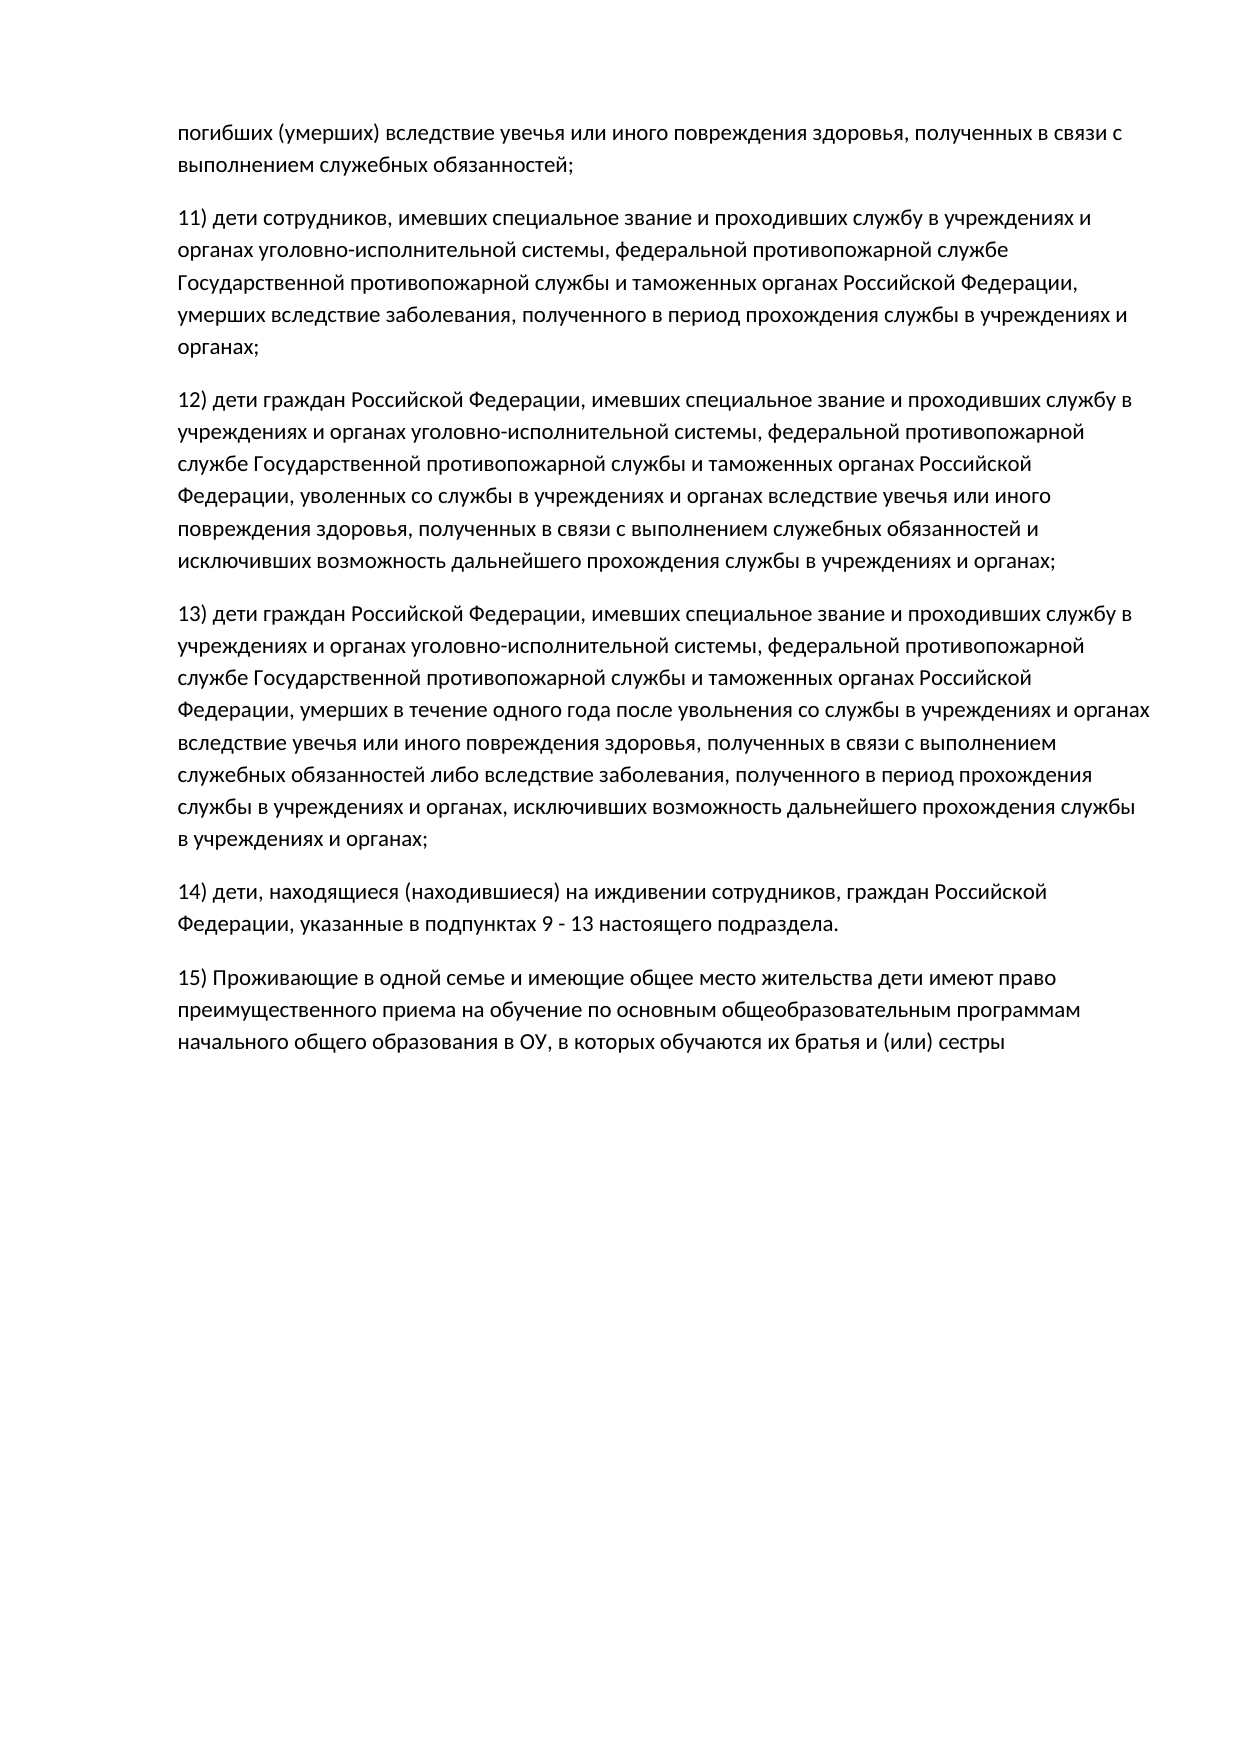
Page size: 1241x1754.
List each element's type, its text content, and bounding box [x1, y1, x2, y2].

text 12) дети граждан Российской Федерации, имевших специальное звание и проходивших службу в учреждениях и органах уголовно-исполнительной системы, федеральной противопожарной службе Государственной противопожарной службы и таможенных органах Российской Федерации, уволенных со службы в учреждениях и органах вследствие увечья или иного повреждения здоровья, полученных в связи с выполнением служебных обязанностей и исключивших возможность дальнейшего прохождения службы в учреждениях и органах; [177, 385, 1152, 574]
text 13) дети граждан Российской Федерации, имевших специальное звание и проходивших службу в учреждениях и органах уголовно-исполнительной системы, федеральной противопожарной службе Государственной противопожарной службы и таможенных органах Российской Федерации, умерших в течение одного года после увольнения со службы в учреждениях и органах вследствие увечья или иного повреждения здоровья, полученных в связи с выполнением служебных обязанностей либо вследствие заболевания, полученного в период прохождения службы в учреждениях и органах, исключивших возможность дальнейшего прохождения службы в учреждениях и органах; [177, 599, 1152, 852]
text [177, 118, 1152, 178]
text 14) дети, находящиеся (находившиеся) на иждивении сотрудников, граждан Российской Федерации, указанные в подпунктах 9 - 13 настоящего подраздела. [177, 877, 1152, 938]
text 15) Проживающие в одной семье и имеющие общее место жительства дети имеют право преимущественного приема на обучение по основным общеобразовательным программам начального общего образования в ОУ, в которых обучаются их братья и (или) сестры [177, 963, 1152, 1055]
text 11) дети сотрудников, имевших специальное звание и проходивших службу в учреждениях и органах уголовно-исполнительной системы, федеральной противопожарной службе Государственной противопожарной службы и таможенных органах Российской Федерации, умерших вследствие заболевания, полученного в период прохождения службы в учреждениях и органах; [177, 203, 1152, 360]
